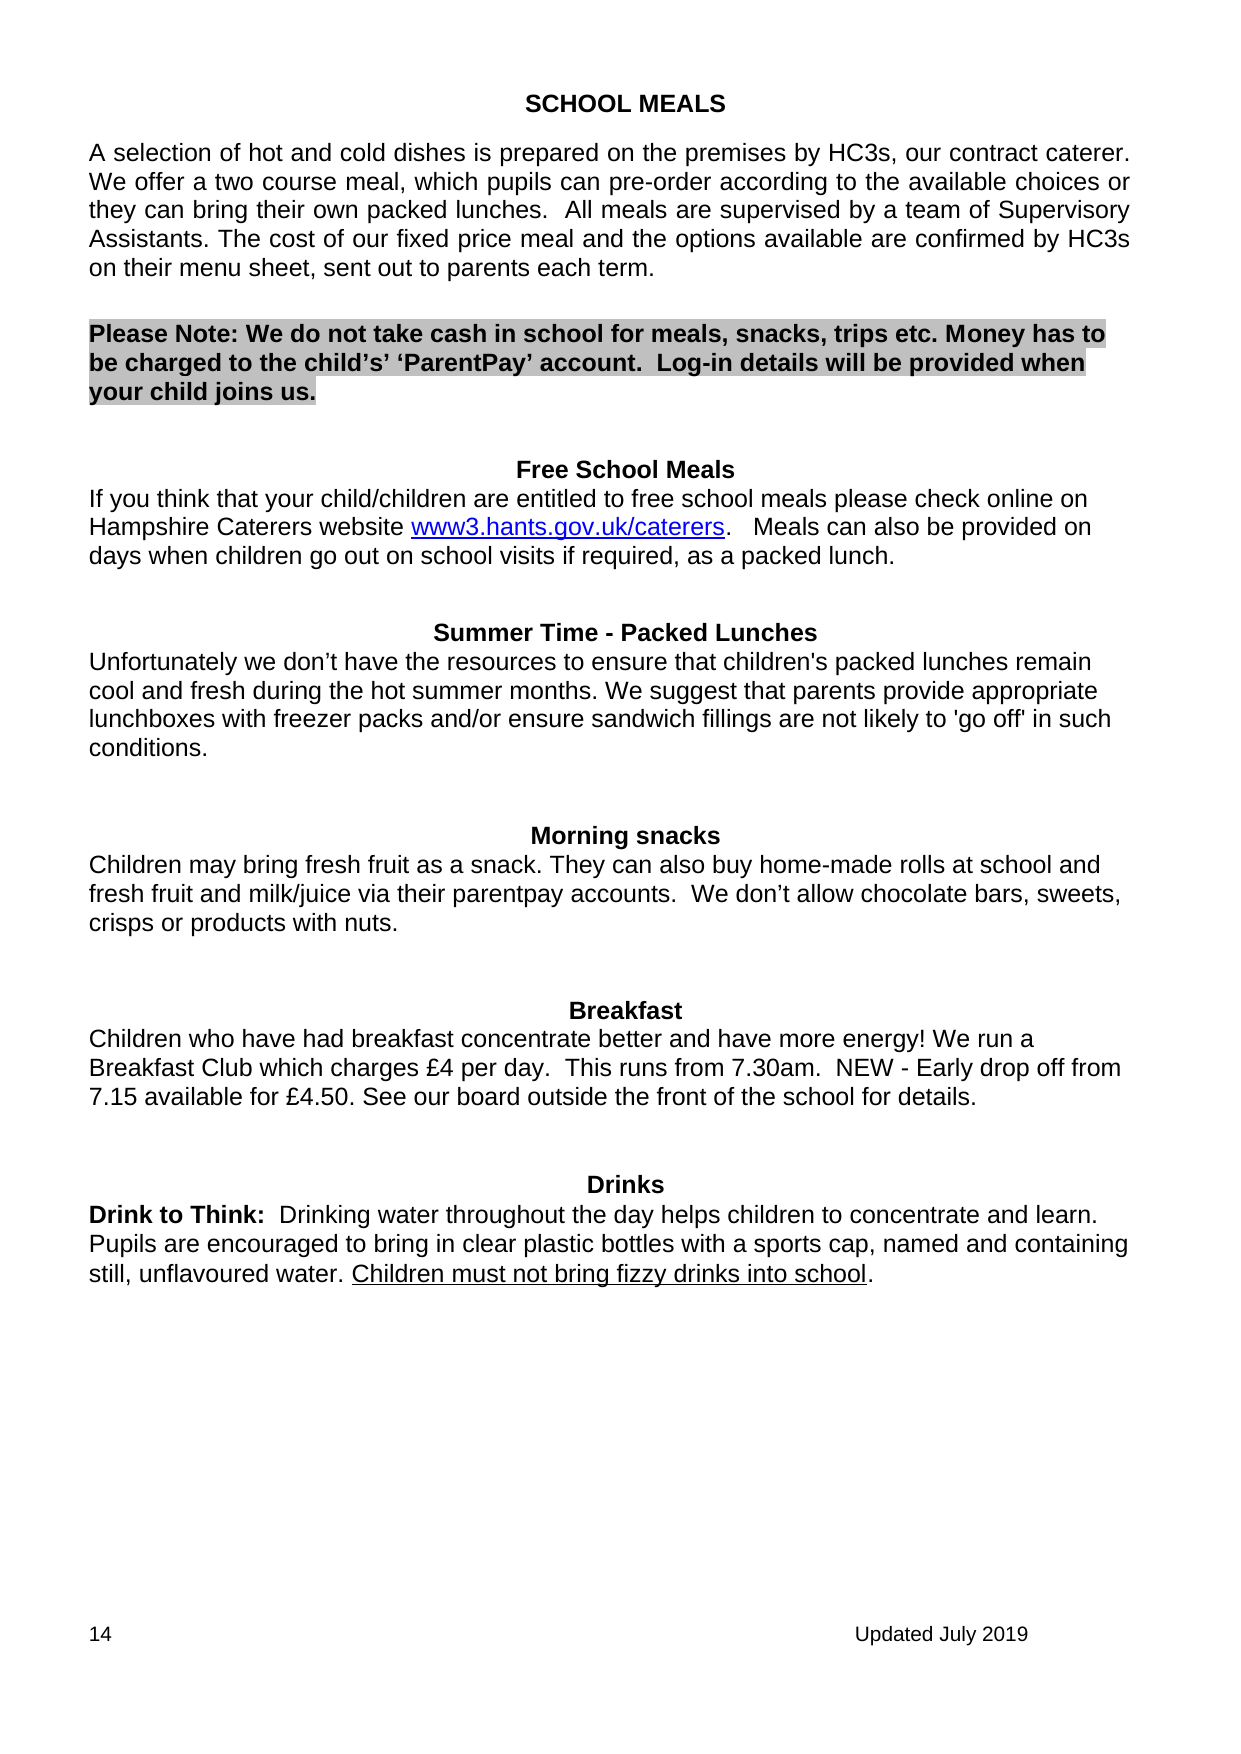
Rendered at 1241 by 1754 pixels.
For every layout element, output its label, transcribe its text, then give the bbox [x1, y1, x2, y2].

subtitle Free School Meals [89, 455, 1162, 483]
text Drink to Think: Drinking water throughout the day helps children to concentrate and learn. Pupils are encouraged to bring in clear plastic bottles with a sports cap, named and containing still, unflavoured water. Children must not bring fizzy drinks into school. [89, 1199, 1133, 1288]
subtitle SCHOOL MEALS [89, 89, 1162, 117]
subtitle Breakfast [89, 996, 1162, 1024]
text Please Note: We do not take cash in school for meals, snacks, trips etc. Money has to be charged to the child’s’ ‘ParentPay’ account. Log-in details will be provided when your child joins us. [316, 319, 1133, 405]
subtitle Summer Time - Packed Lunches [89, 618, 1162, 647]
text A selection of hot and cold dishes is prepared on the premises by HC3s, our contract caterer. We offer a two course meal, which pupils can pre-order according to the available choices or they can bring their own packed lunches. All meals are supervised by a team of Supervisory Assistants. The cost of our fixed price meal and the options available are confirmed by HC3s on their menu sheet, sent out to parents each term. [89, 138, 1133, 281]
text If you think that your child/children are entitled to free school meals please check online on Hampshire Caterers website www3.hants.gov.uk/caterers. Meals can also be provided on days when children go out on school visits if required, as a packed lunch. [89, 483, 1133, 570]
text Children who have had breakfast concentrate better and have more energy! We run a Breakfast Club which charges £4 per day. This runs from 7.30am. NEW - Early drop off from 7.15 available for £4.50. See our board outside the front of the school for details. [89, 1024, 1133, 1111]
subtitle Drinks [89, 1170, 1162, 1199]
text Children may bring fresh fruit as a snack. They can also buy home-made rolls at school and fresh fruit and milk/juice via their parentpay accounts. We don’t allow chocolate bars, sweets, crisps or products with nuts. [89, 850, 1133, 936]
text Unfortunately we don’t have the resources to ensure that children's packed lunches remain cool and fresh during the hot summer months. We suggest that parents provide appropriate lunchboxes with freezer packs and/or ensure sandwich fillings are not likely to 'go off' in such conditions. [89, 647, 1133, 762]
subtitle Morning snacks [89, 821, 1162, 850]
